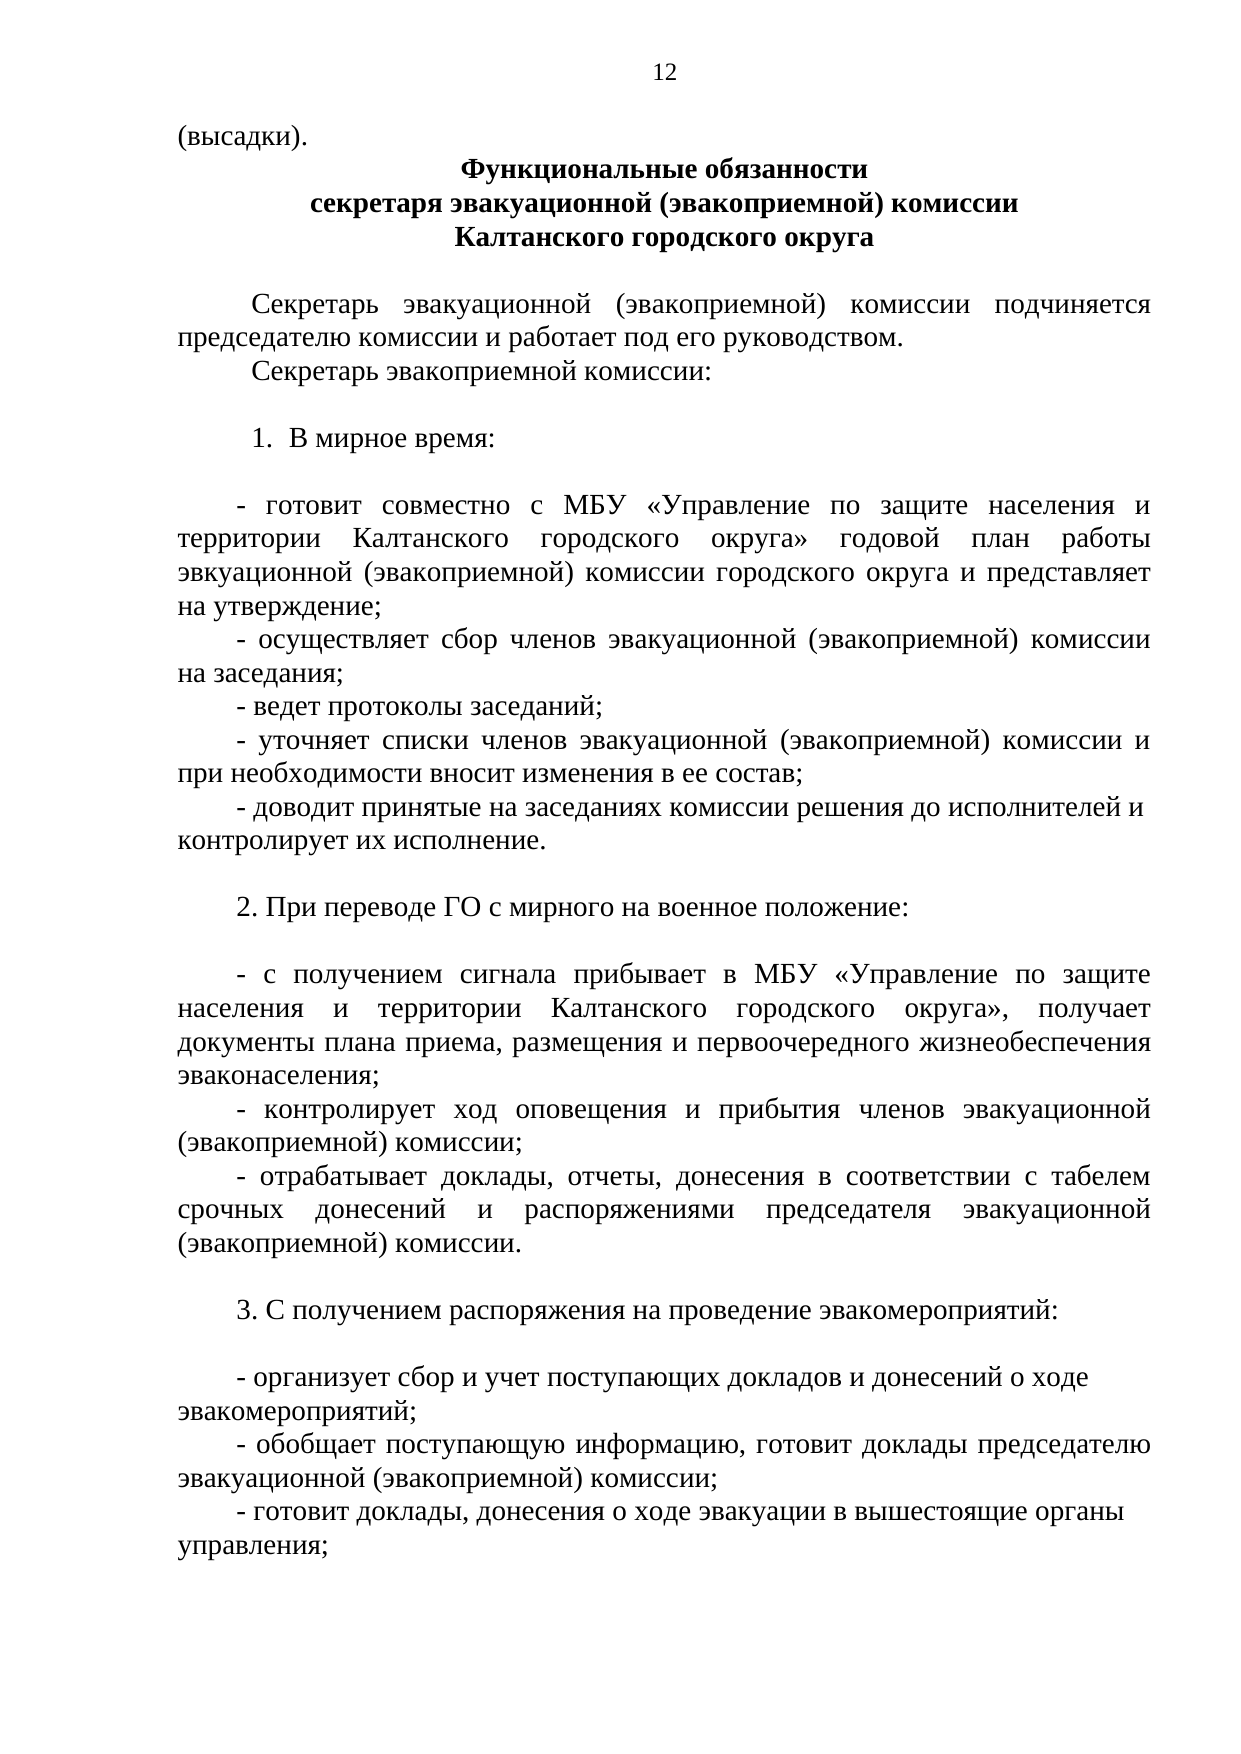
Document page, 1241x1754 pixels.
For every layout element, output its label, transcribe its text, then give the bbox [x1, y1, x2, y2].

text - с получением сигнала прибывает в МБУ «Управление по защите населения и территории Калтанского городского округа», получает документы плана приема, размещения и первоочередного жизнеобеспечения эваконаселения; [177, 957, 1152, 1091]
text - отрабатывает доклады, отчеты, донесения в соответствии с табелем срочных донесений и распоряжениями председателя эвакуационной (эвакоприемной) комиссии. [177, 1158, 1152, 1258]
text - обобщает поступающую информацию, готовит доклады председателю эвакуационной (эвакоприемной) комиссии; [177, 1426, 1152, 1493]
text - осуществляет сбор членов эвакуационной (эвакоприемной) комиссии на заседания; [177, 621, 1152, 688]
text 3. С получением распоряжения на проведение эвакомероприятий: [177, 1292, 1152, 1326]
text - организует сбор и учет поступающих докладов и донесений о ходе эвакомероприятий; [177, 1359, 1152, 1426]
text - уточняет списки членов эвакуационной (эвакоприемной) комиссии и при необходимости вносит изменения в ее состав; [177, 722, 1152, 789]
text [177, 118, 1152, 152]
text 2. При переводе ГО с мирного на военное положение: [177, 889, 1152, 923]
text Секретарь эвакуационной (эвакоприемной) комиссии подчиняется председателю комиссии и работает под его руководством. [177, 286, 1152, 353]
text - ведет протоколы заседаний; [177, 688, 1152, 722]
text секретаря эвакуационной (эвакоприемной) комиссии [177, 185, 1152, 219]
text Функциональные обязанности [177, 152, 1152, 185]
text - доводит принятые на заседаниях комиссии решения до исполнителей и контролирует их исполнение. [177, 789, 1152, 856]
text - готовит совместно с МБУ «Управление по защите населения и территории Калтанского городского округа» годовой план работы эвкуационной (эвакоприемной) комиссии городского округа и представляет на утверждение; [177, 487, 1152, 621]
text - контролирует ход оповещения и прибытия членов эвакуационной (эвакоприемной) комиссии; [177, 1091, 1152, 1158]
text - готовит доклады, донесения о ходе эвакуации в вышестоящие органы управления; [177, 1493, 1152, 1560]
text Секретарь эвакоприемной комиссии: [177, 353, 1152, 386]
text Калтанского городского округа [177, 219, 1152, 252]
list В мирное время: [251, 420, 1152, 453]
